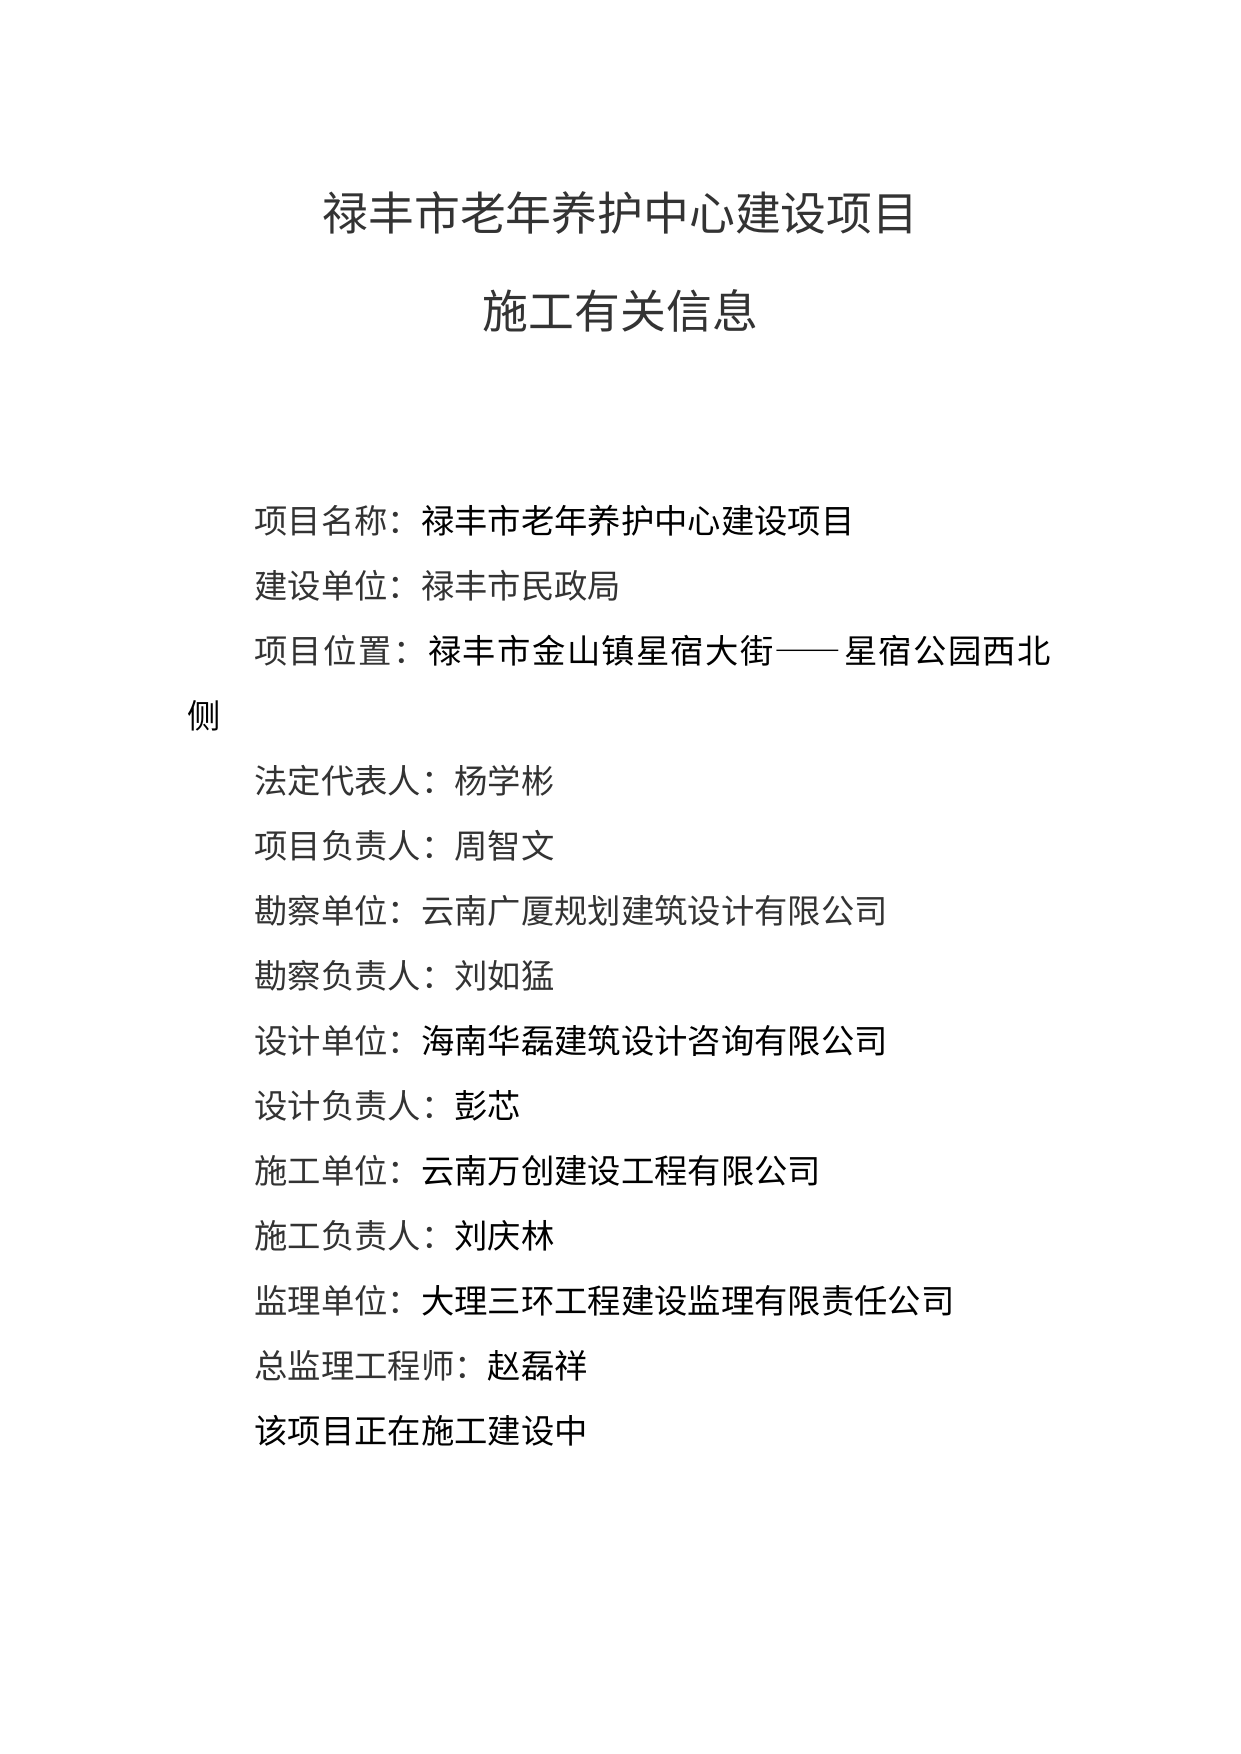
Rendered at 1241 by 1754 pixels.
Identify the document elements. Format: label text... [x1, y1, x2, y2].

text 建设单位：禄丰市民政局 [187, 552, 1053, 617]
text 勘察单位：云南广厦规划建筑设计有限公司 [187, 877, 1053, 942]
text 该项目正在施工建设中 [187, 1397, 1053, 1462]
text 施工有关信息 [187, 259, 1053, 357]
text 施工单位：云南万创建设工程有限公司 [187, 1137, 1053, 1202]
text 法定代表人：杨学彬 [187, 747, 1053, 812]
text 监理单位：大理三环工程建设监理有限责任公司 [187, 1267, 1053, 1332]
text 项目负责人：周智文 [187, 812, 1053, 877]
text 设计单位：海南华磊建筑设计咨询有限公司 [187, 1007, 1053, 1072]
text 项目名称：禄丰市老年养护中心建设项目 [187, 487, 1053, 552]
text 勘察负责人：刘如猛 [187, 942, 1053, 1007]
text 项目位置：禄丰市金山镇星宿大街——星宿公园西北侧 [187, 617, 1053, 747]
text 禄丰市老年养护中心建设项目 [187, 162, 1053, 259]
text 设计负责人：彭芯 [187, 1072, 1053, 1137]
text 总监理工程师：赵磊祥 [187, 1332, 1053, 1397]
text 施工负责人：刘庆林 [187, 1202, 1053, 1267]
